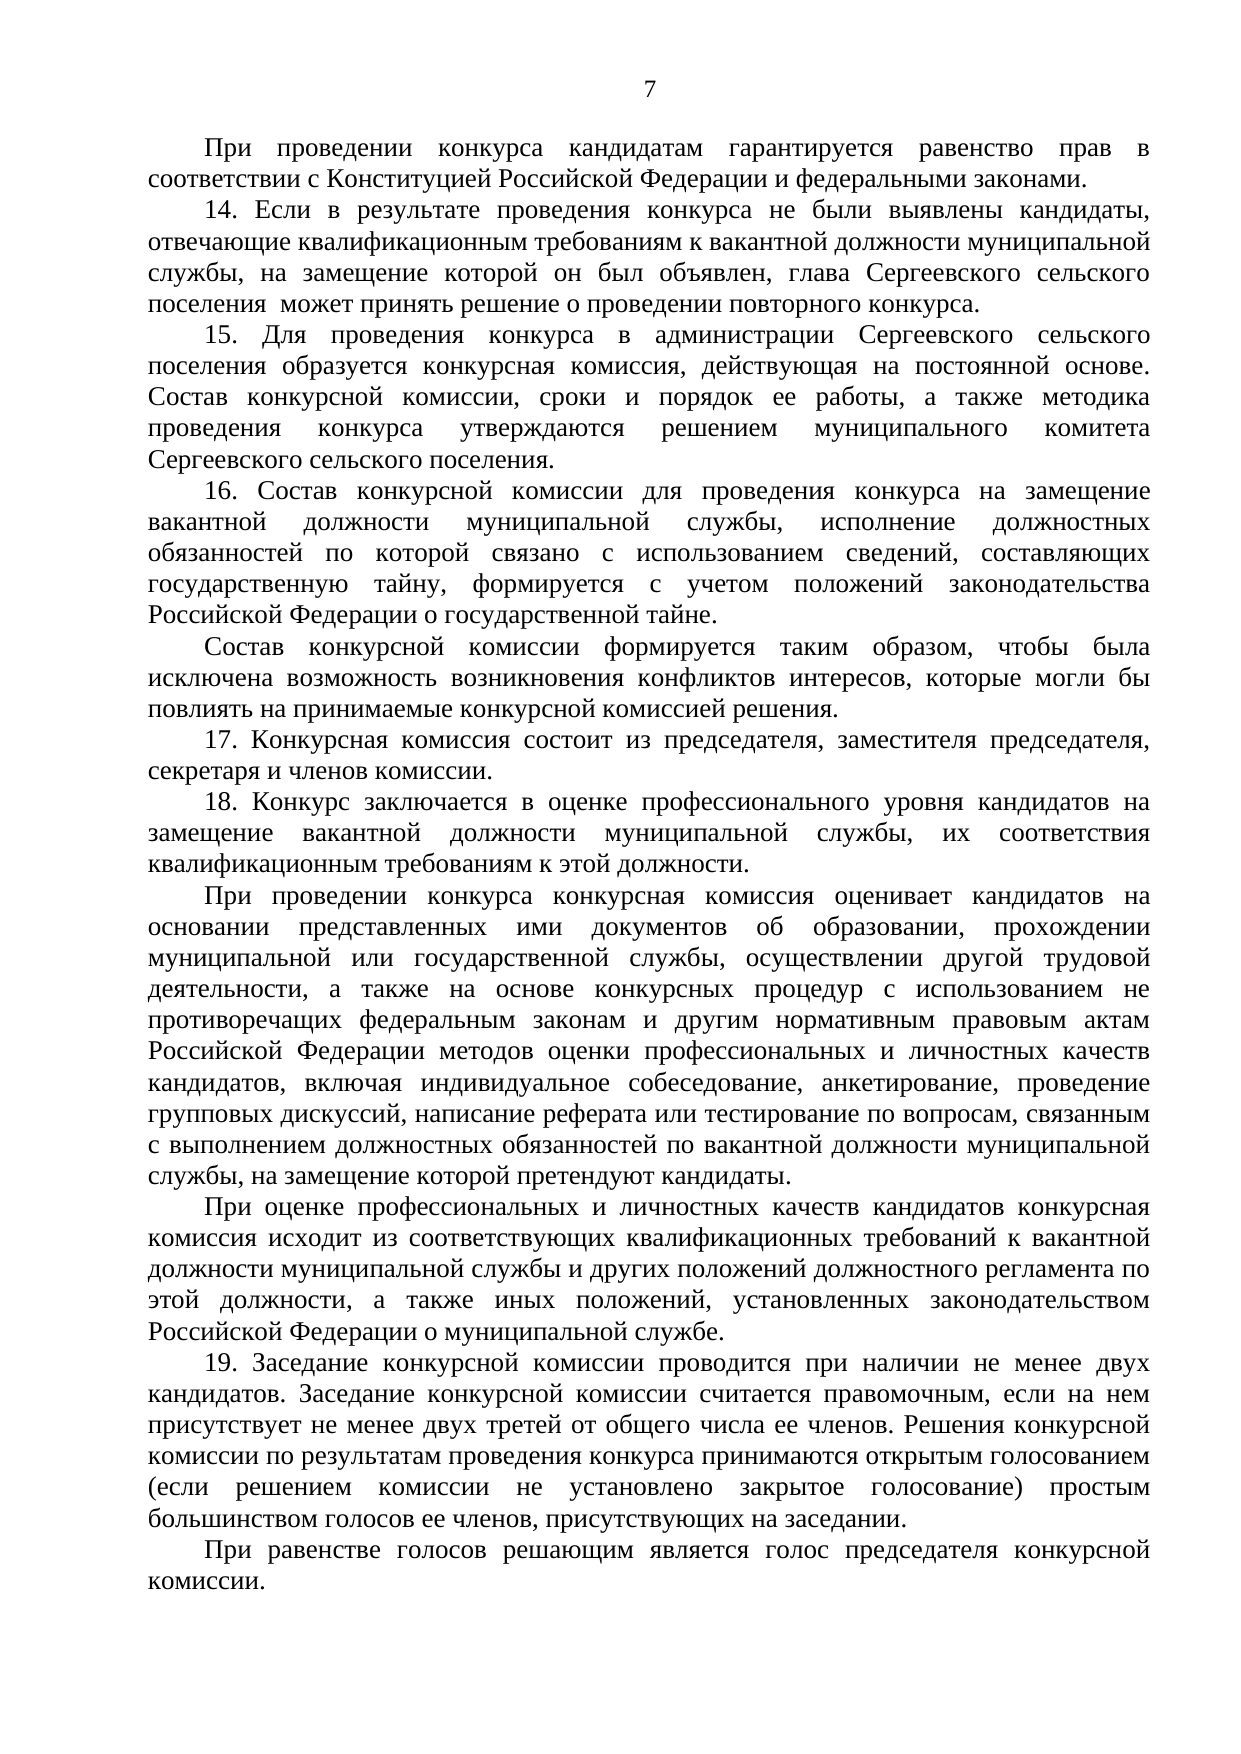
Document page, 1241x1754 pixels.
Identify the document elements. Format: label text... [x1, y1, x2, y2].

text При проведении конкурса кандидатам гарантируется равенство прав в соответствии с Конституцией Российской Федерации и федеральными законами. [148, 131, 1152, 193]
text 15. Для проведения конкурса в администрации Сергеевского сельского поселения образуется конкурсная комиссия, действующая на постоянной основе. Состав конкурсной комиссии, сроки и порядок ее работы, а также методика проведения конкурса утверждаются решением муниципального комитета Сергеевского сельского поселения. [148, 318, 1152, 474]
text 16. Состав конкурсной комиссии для проведения конкурса на замещение вакантной должности муниципальной службы, исполнение должностных обязанностей по которой связано с использованием сведений, составляющих государственную тайну, формируется с учетом положений законодательства Российской Федерации о государственной тайне. [148, 474, 1152, 629]
text 18. Конкурс заключается в оценке профессионального уровня кандидатов на замещение вакантной должности муниципальной службы, их соответствия квалификационным требованиям к этой должности. [148, 785, 1152, 879]
text 19. Заседание конкурсной комиссии проводится при наличии не менее двух кандидатов. Заседание конкурсной комиссии считается правомочным, если на нем присутствует не менее двух третей от общего числа ее членов. Решения конкурсной комиссии по результатам проведения конкурса принимаются открытым голосованием (если решением комиссии не установлено закрытое голосование) простым большинством голосов ее членов, присутствующих на заседании. [148, 1346, 1152, 1533]
text При равенстве голосов решающим является голос председателя конкурсной комиссии. [148, 1533, 1152, 1595]
text При оценке профессиональных и личностных качеств кандидатов конкурсная комиссия исходит из соответствующих квалификационных требований к вакантной должности муниципальной службы и других положений должностного регламента по этой должности, а также иных положений, установленных законодательством Российской Федерации о муниципальной службе. [148, 1190, 1152, 1346]
text Состав конкурсной комиссии формируется таким образом, чтобы была исключена возможность возникновения конфликтов интересов, которые могли бы повлиять на принимаемые конкурсной комиссией решения. [148, 629, 1152, 723]
text При проведении конкурса конкурсная комиссия оценивает кандидатов на основании представленных ими документов об образовании, прохождении муниципальной или государственной службы, осуществлении другой трудовой деятельности, а также на основе конкурсных процедур с использованием не противоречащих федеральным законам и другим нормативным правовым актам Российской Федерации методов оценки профессиональных и личностных качеств кандидатов, включая индивидуальное собеседование, анкетирование, проведение групповых дискуссий, написание реферата или тестирование по вопросам, связанным с выполнением должностных обязанностей по вакантной должности муниципальной службы, на замещение которой претендуют кандидаты. [148, 879, 1152, 1190]
text 14. Если в результате проведения конкурса не были выявлены кандидаты, отвечающие квалификационным требованиям к вакантной должности муниципальной службы, на замещение которой он был объявлен, глава Сергеевского сельского поселения может принять решение о проведении повторного конкурса. [148, 193, 1152, 318]
text 17. Конкурсная комиссия состоит из председателя, заместителя председателя, секретаря и членов комиссии. [148, 723, 1152, 785]
